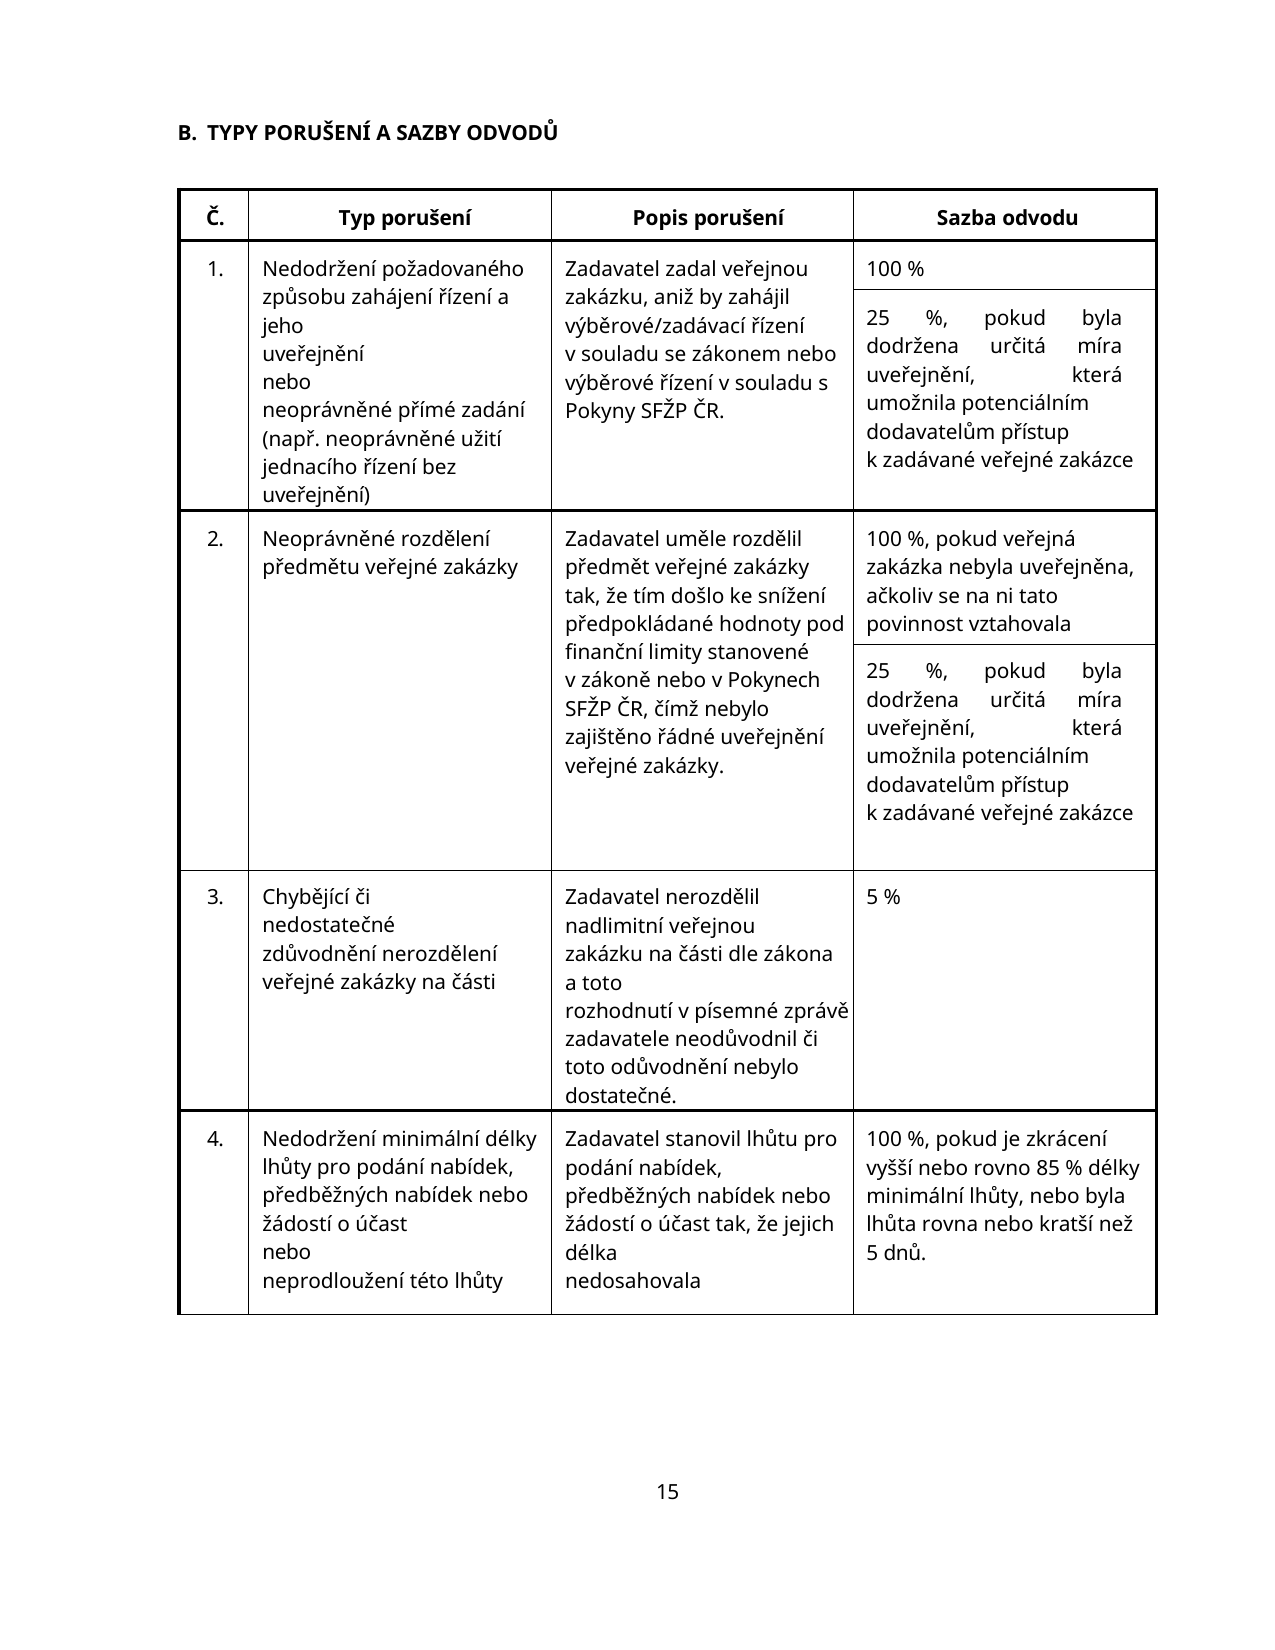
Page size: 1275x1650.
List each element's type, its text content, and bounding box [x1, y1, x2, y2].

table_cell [854, 1112, 1155, 1314]
table_header Sazba odvodu [854, 191, 1155, 239]
table_cell 100 % [854, 242, 1155, 289]
subtitle TYPY PORUŠENÍ A SAZBY ODVODŮ [177, 118, 1169, 146]
table_cell Zadavatel uměle rozdělil předmět veřejné zakázky tak, že tím došlo ke snížení předpokládané hodnoty pod finanční limity stanovené v zákoně nebo v Pokynech SFŽP ČR, čímž nebylo zajištěno řádné uveřejnění veřejné zakázky. [552, 512, 853, 869]
table_cell 4. [181, 1112, 248, 1314]
table_header Typ porušení [249, 191, 551, 239]
table_cell Neoprávněné rozdělení předmětu veřejné zakázky [249, 512, 551, 869]
table_cell 2. [181, 512, 248, 869]
table_cell Zadavatel nerozdělil nadlimitní veřejnou zakázku na části dle zákona a toto rozhodnutí v písemné zprávě zadavatele neodůvodnil či toto odůvodnění nebylo dostatečné. [552, 871, 853, 1109]
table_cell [249, 1112, 551, 1314]
table_cell 25 %, pokud byla dodržena určitá míra uveřejnění, která umožnila potenciálním dodavatelům přístup k zadávané veřejné zakázce [854, 645, 1155, 869]
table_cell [552, 1112, 853, 1314]
table_cell 25 %, pokud byla dodržena určitá míra uveřejnění, která umožnila potenciálním dodavatelům přístup k zadávané veřejné zakázce [854, 290, 1155, 509]
table_header Č. [181, 191, 248, 239]
table_cell Nedodržení požadovaného způsobu zahájení řízení a jeho uveřejnění nebo neoprávněné přímé zadání (např. neoprávněné užití jednacího řízení bez uveřejnění) [249, 242, 551, 509]
table_cell Chybějící či nedostatečné zdůvodnění nerozdělení veřejné zakázky na části [249, 871, 551, 1109]
table_cell 1. [181, 242, 248, 509]
table_cell 3. [181, 871, 248, 1109]
table_cell 100 %, pokud veřejná zakázka nebyla uveřejněna, ačkoliv se na ni tato povinnost vztahovala [854, 512, 1155, 643]
table_cell Zadavatel zadal veřejnou zakázku, aniž by zahájil výběrové/zadávací řízení v souladu se zákonem nebo výběrové řízení v souladu s Pokyny SFŽP ČR. [552, 242, 853, 509]
table_header Popis porušení [552, 191, 853, 239]
table_cell 5 % [854, 871, 1155, 1109]
